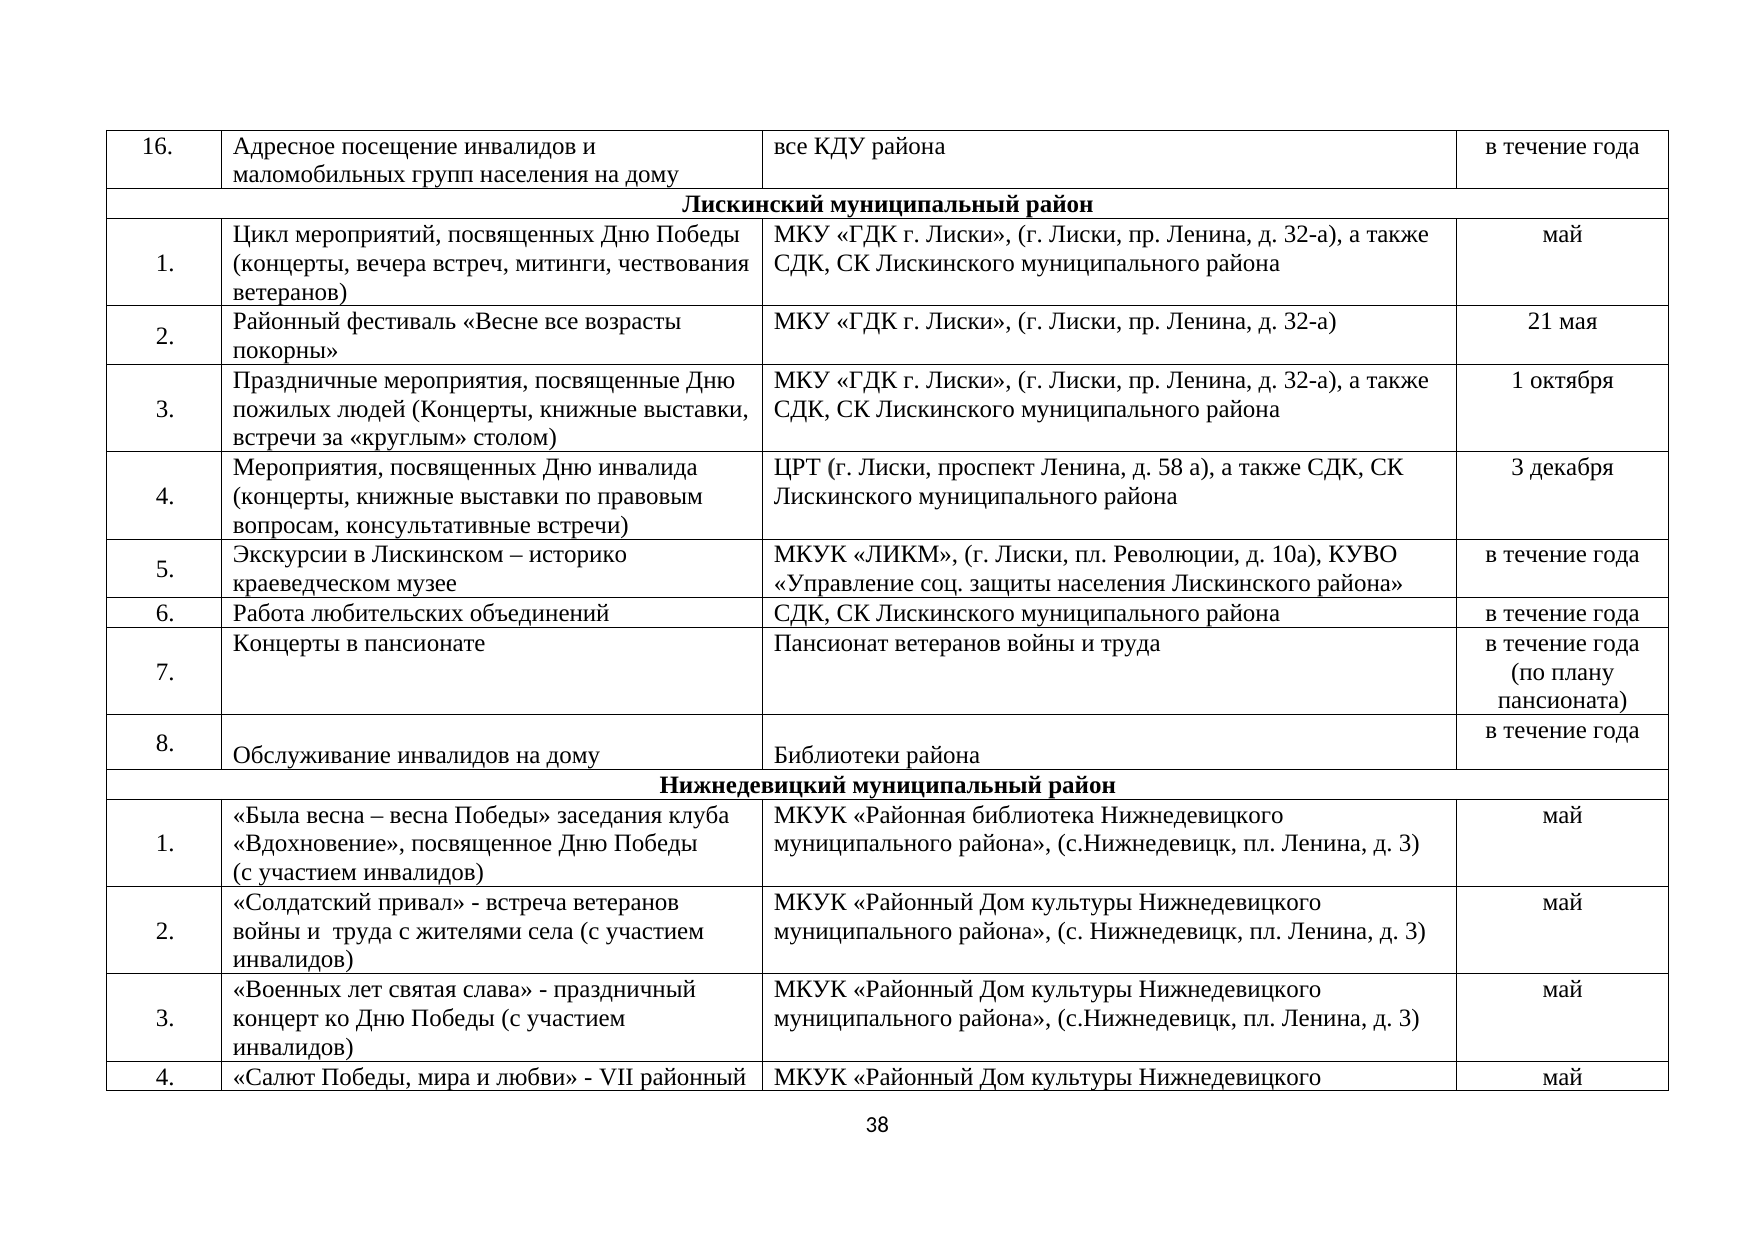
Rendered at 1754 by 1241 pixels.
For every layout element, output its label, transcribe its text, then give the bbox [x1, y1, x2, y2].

table_cell Цикл мероприятий, посвященных Дню Победы (концерты, вечера встреч, митинги, чествования ветеранов) [222, 219, 762, 305]
table_cell Районный фестиваль «Весне все возрасты покорны» [222, 306, 762, 364]
table_cell МКУК «Районный Дом культуры Нижнедевицкого муниципального района», (с.Нижнедевицк, пл. Ленина, д. 3) [763, 974, 1456, 1061]
table_cell Библиотеки района [763, 715, 1456, 769]
table_cell Нижнедевицкий муниципальный район [107, 770, 1668, 799]
table_cell Пансионат ветеранов войны и труда [763, 628, 1456, 714]
table_cell все КДУ района [763, 131, 1456, 188]
table_cell [107, 598, 221, 627]
table_cell [107, 219, 221, 305]
table_cell МКУ «ГДК г. Лиски», (г. Лиски, пр. Ленина, д. 32-а), а также СДК, СК Лискинского муниципального района [763, 219, 1456, 305]
table_cell Праздничные мероприятия, посвященные Дню пожилых людей (Концерты, книжные выставки, встречи за «круглым» столом) [222, 365, 762, 451]
table_cell 21 мая [1457, 306, 1668, 364]
table_cell «Была весна – весна Победы» заседания клуба «Вдохновение», посвященное Дню Победы (с участием инвалидов) [222, 800, 762, 886]
table_cell [107, 131, 221, 188]
table_cell [107, 628, 221, 714]
table_cell [107, 306, 221, 364]
table_cell [107, 452, 221, 538]
table_cell Экскурсии в Лискинском – историко краеведческом музее [222, 540, 762, 597]
table_cell в течение года [1457, 540, 1668, 597]
table_cell май [1457, 974, 1668, 1061]
table_cell Адресное посещение инвалидов и маломобильных групп населения на дому [222, 131, 762, 188]
table_cell МКУК «ЛИКМ», (г. Лиски, пл. Революции, д. 10а), КУВО «Управление соц. защиты населения Лискинского района» [763, 540, 1456, 597]
table_cell МКУК «Районный Дом культуры Нижнедевицкого муниципального района», (с. Нижнедевицк, пл. Ленина, д. 3) [763, 887, 1456, 973]
table_cell [107, 800, 221, 886]
table_cell [107, 974, 221, 1061]
table_cell [107, 887, 221, 973]
table_cell май [1457, 219, 1668, 305]
table_cell [107, 540, 221, 597]
table_cell ЦРТ (г. Лиски, проспект Ленина, д. 58 а), а также СДК, СК Лискинского муниципального района [763, 452, 1456, 538]
table_cell Мероприятия, посвященных Дню инвалида (концерты, книжные выставки по правовым вопросам, консультативные встречи) [222, 452, 762, 538]
table_cell в течение года (по плану пансионата) [1457, 628, 1668, 714]
table_cell «Военных лет святая слава» - праздничный концерт ко Дню Победы (с участием инвалидов) [222, 974, 762, 1061]
table_cell май [1457, 800, 1668, 886]
table_cell май [1457, 1062, 1668, 1090]
table_cell МКУ «ГДК г. Лиски», (г. Лиски, пр. Ленина, д. 32-а), а также СДК, СК Лискинского муниципального района [763, 365, 1456, 451]
table_cell МКУК «Районная библиотека Нижнедевицкого муниципального района», (с.Нижнедевицк, пл. Ленина, д. 3) [763, 800, 1456, 886]
table_cell Обслуживание инвалидов на дому [222, 715, 762, 769]
table_cell Работа любительских объединений [222, 598, 762, 627]
table_cell [107, 715, 221, 769]
table_cell 3 декабря [1457, 452, 1668, 538]
table_cell 1 октября [1457, 365, 1668, 451]
table_cell в течение года [1457, 715, 1668, 769]
table_cell в течение года [1457, 131, 1668, 188]
table_cell май [1457, 887, 1668, 973]
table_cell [222, 1062, 762, 1090]
table_cell СДК, СК Лискинского муниципального района [763, 598, 1456, 627]
table_cell Концерты в пансионате [222, 628, 762, 714]
table_cell [107, 365, 221, 451]
table_cell [107, 1062, 221, 1090]
table_cell МКУ «ГДК г. Лиски», (г. Лиски, пр. Ленина, д. 32-а) [763, 306, 1456, 364]
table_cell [763, 1062, 1456, 1090]
table_cell «Солдатский привал» - встреча ветеранов войны и труда с жителями села (с участием инвалидов) [222, 887, 762, 973]
table_cell Лискинский муниципальный район [107, 189, 1668, 218]
table_cell в течение года [1457, 598, 1668, 627]
